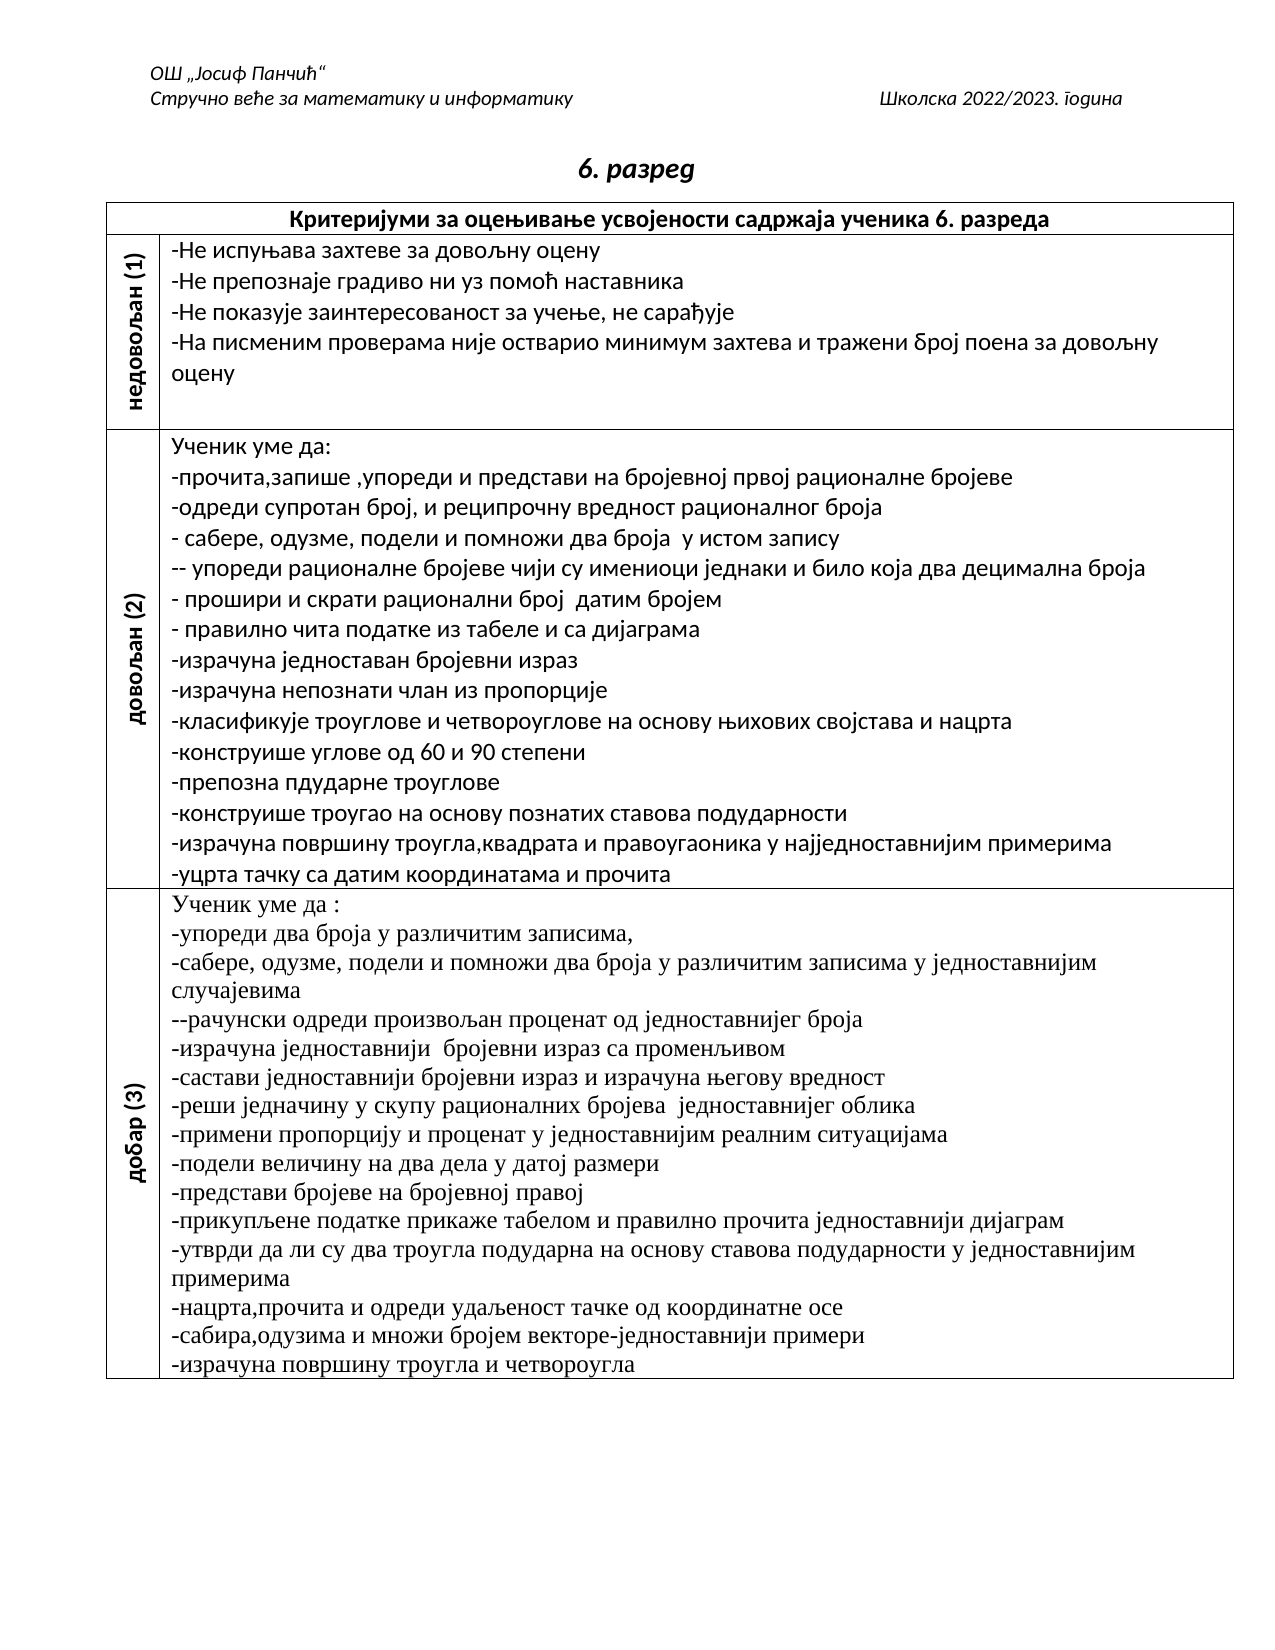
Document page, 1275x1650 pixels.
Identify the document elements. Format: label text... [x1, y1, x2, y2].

table_cell -Не испуњава захтеве за довољну оцену -Не препознаје градиво ни уз помоћ наставника -Не показује заинтересованост за учење, не сарађује -На писменим проверама није остварио минимум захтева и тражени број поена за довољну оцену [160, 235, 1233, 429]
table_cell Ученик уме да : -упореди два броја у различитим записима, -сабере, одузме, подели и помножи два броја у различитим записима у једноставнијим случајевима --рачунски одреди произвољан проценат од једноставнијег броја -израчуна једноставнији бројевни израз са променљивом -састави једноставнији бројевни израз и израчуна његову вредност -реши једначину у скупу рационалних бројева једноставнијег облика -примени пропорцију и проценат у једноставнијим реалним ситуацијама -подели величину на два дела у датој размери -представи бројеве на бројевној правој -прикупљене податке прикаже табелом и правилно прочита једноставнији дијаграм -утврди да ли су два троугла подударна на основу ставова подударности у једноставнијим примерима -нацрта,прочита и одреди удаљеност тачке од координатне осе -сабира,одузима и множи бројем векторе-једноставнији примери -израчуна површину троугла и четвороугла [160, 889, 1233, 1378]
table_cell Ученик уме да: -прочита,запише ,упореди и представи на бројевној првој рационалне бројеве -одреди супротан број, и реципрочну вредност рационалног броја - сабере, одузме, подели и помножи два броја у истом запису -- упореди рационалне бројеве чији су имениоци једнаки и било која два децимална броја - прошири и скрати рационални број датим бројем - правилно чита податке из табеле и са дијаграма -израчуна једноставан бројевни израз -израчуна непознати члан из пропорције -класификује троуглове и четвороуглове на основу њихових својстава и нацрта -конструише углове од 60 и 90 степени -препозна пдударне троуглове -конструише троугао на основу познатих ставова подударности -израчуна површину троугла,квадрата и правоугаоника у најједноставнијим примерима -уцрта тачку са датим координатама и прочита [160, 430, 1233, 888]
text 6. разред [150, 150, 1125, 186]
table_cell довољан (2) [107, 430, 159, 888]
table_cell недовољан (1) [107, 235, 159, 429]
table_cell добар (3) [107, 889, 159, 1378]
table_header Критеријуми за оцењивање усвојености садржаја ученика 6. разреда [107, 203, 1233, 233]
